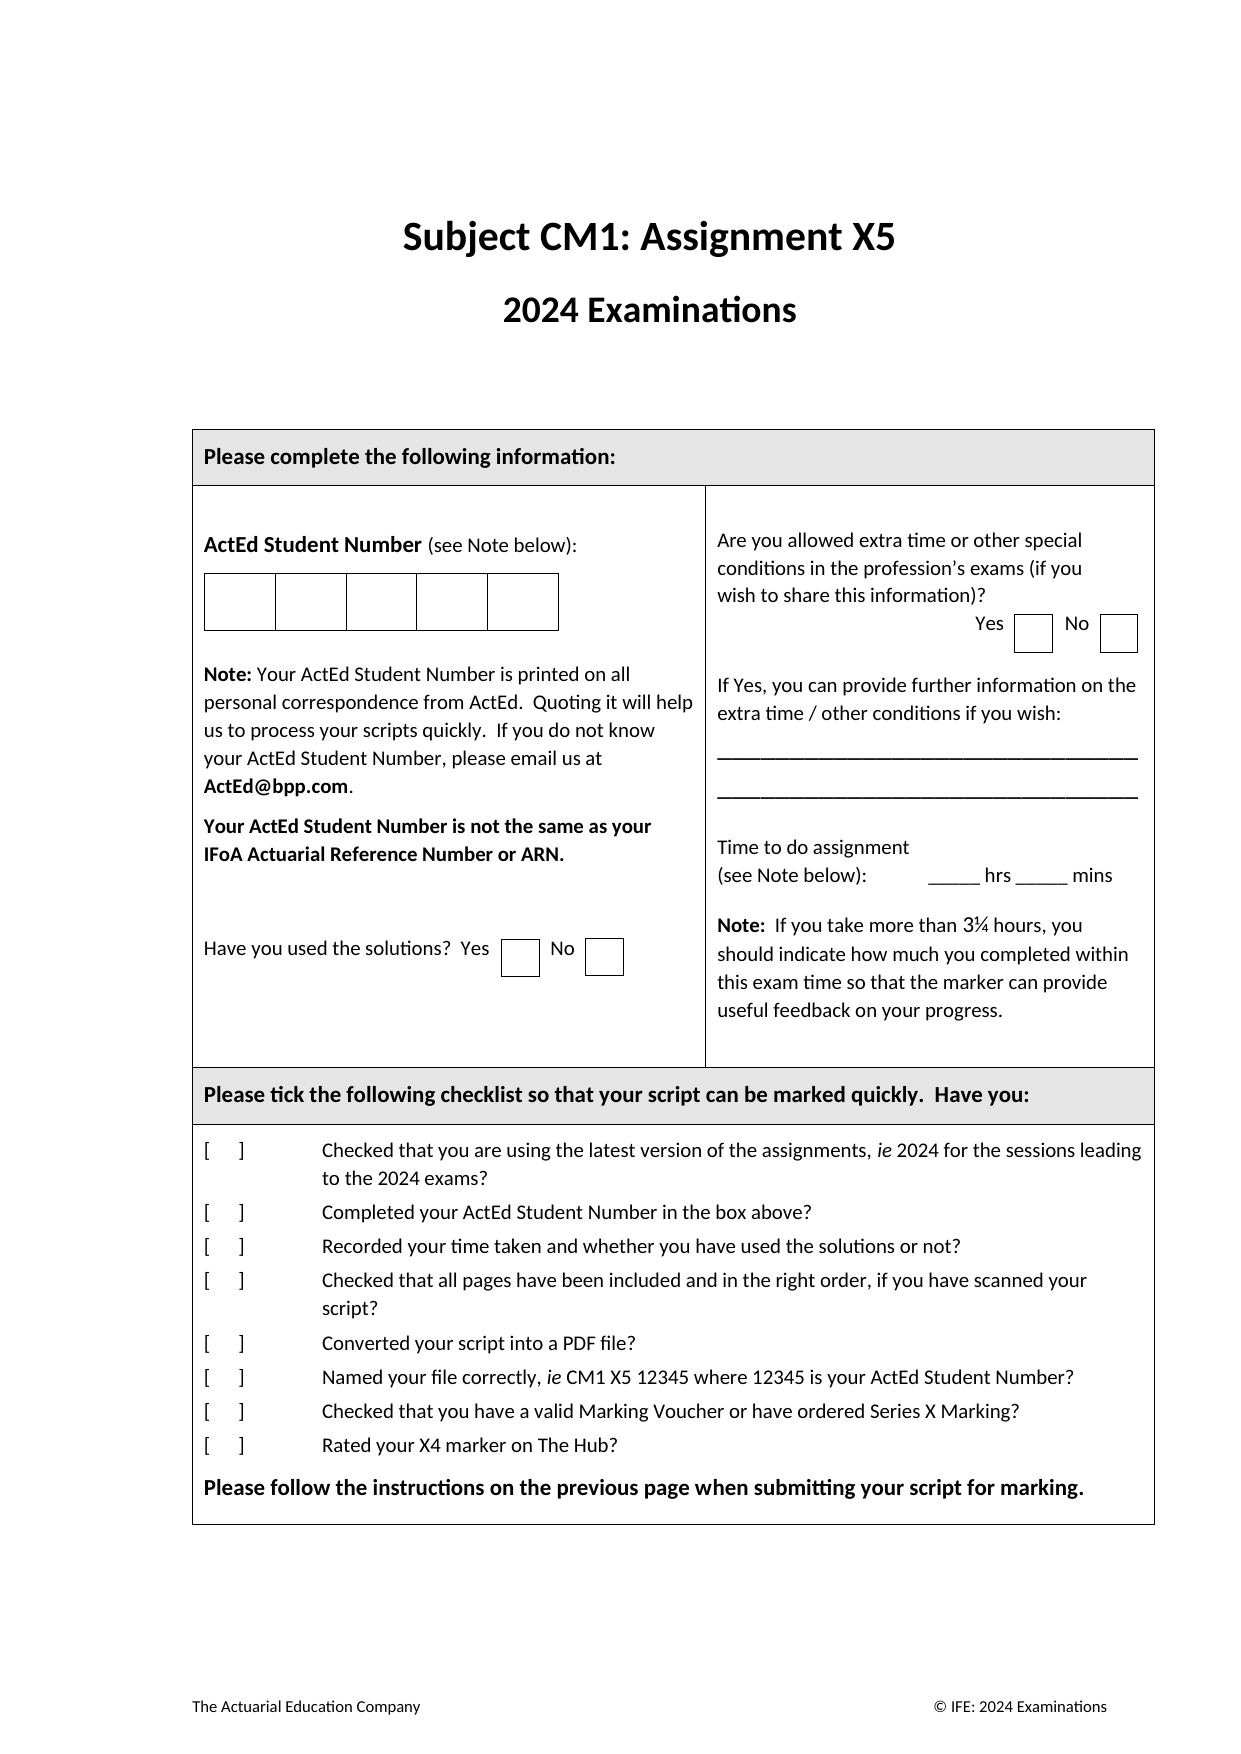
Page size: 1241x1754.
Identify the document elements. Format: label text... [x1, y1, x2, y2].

text Subject CM1: Assignment X5 [192, 209, 1107, 260]
table_header [706, 430, 1154, 485]
table_header Please complete the following information: [193, 430, 706, 485]
table_cell [ ] Checked that you are using the latest version of the assignments, ie 2024 for the sessions leading to the 2024 exams? [ ] Completed your ActEd Student Number in the box above? [ ] Recorded your time taken and whether you have used the solutions or not? [ ] Checked that all pages have been included and in the right order, if you have scanned your script? [ ] Converted your script into a PDF file? [ ] Named your file correctly, ie CM1 X5 12345 where 12345 is your ActEd Student Number? [ ] Checked that you have a valid Marking Voucher or have ordered Series X Marking? [ ] Rated your X4 marker on The Hub? Please follow the instructions on the previous page when submitting your script for marking. [193, 1125, 1154, 1524]
text 2024 Examinations [192, 286, 1107, 332]
table_cell ActEd Student Number (see Note below): Note: Your ActEd Student Number is printed on all personal correspondence from ActEd. Quoting it will help us to process your scripts quickly. If you do not know your ActEd Student Number, please email us at ActEd@bpp.com. Your ActEd Student Number is not the same as your IFoA Actuarial Reference Number or ARN. Have you used the solutions? Yes No [193, 486, 705, 1067]
table_cell Are you allowed extra time or other special conditions in the profession’s exams (if you wish to share this information)? Yes No If Yes, you can provide further information on the extra time / other conditions if you wish: _____________________________ _____________________________ Time to do assignment (see Note below): _____ hrs _____ mins Note: If you take more than 3¼ hours, you should indicate how much you completed within this exam time so that the marker can provide useful feedback on your progress. [706, 486, 1154, 1067]
table_cell Please tick the following checklist so that your script can be marked quickly. Have you: [193, 1068, 1154, 1124]
